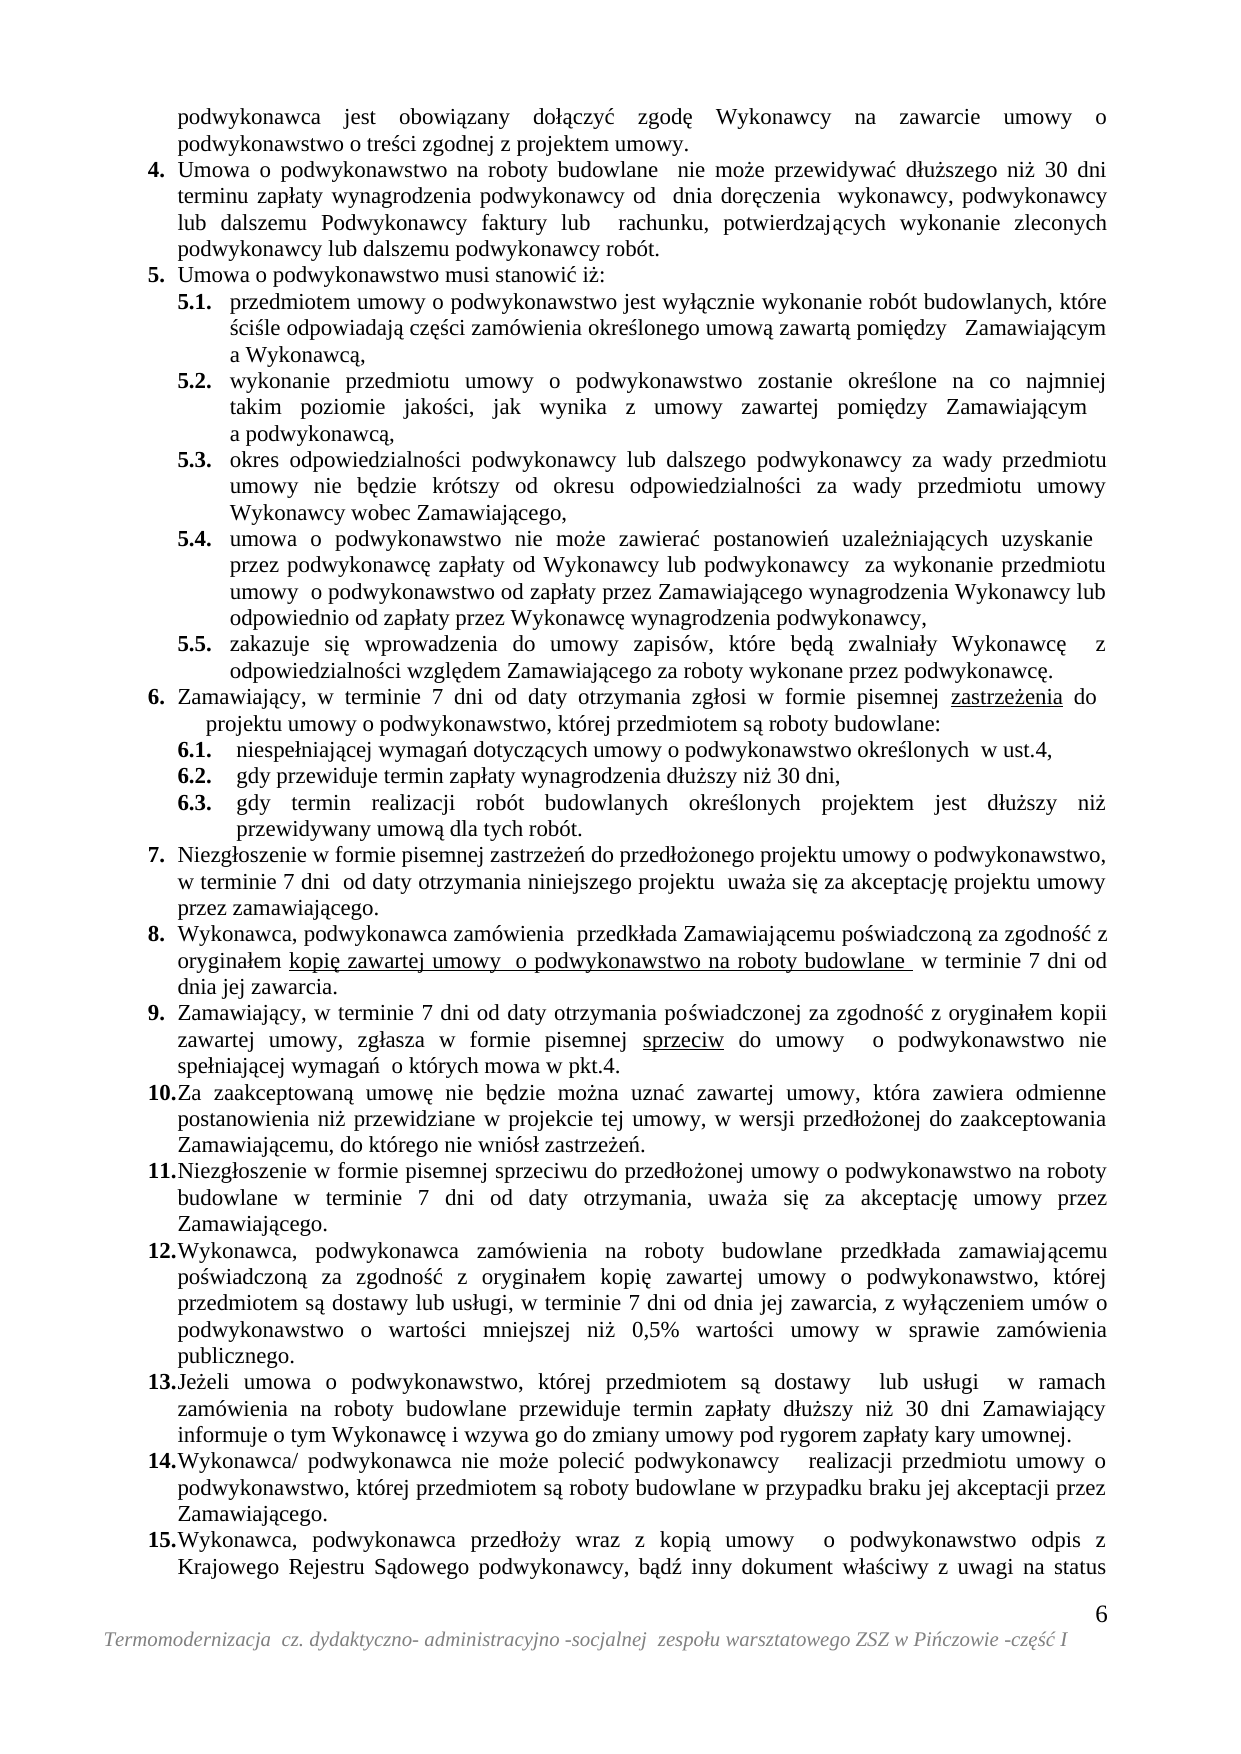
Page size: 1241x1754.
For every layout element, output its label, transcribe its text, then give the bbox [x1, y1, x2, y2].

list Umowa o podwykonawstwo na roboty budowlane nie może przewidywać dłuższego niż 30 dni terminu zapłaty wynagrodzenia podwykonawcy od dnia doręczenia wykonawcy, podwykonawcy lub dalszemu Podwykonawcy faktury lub rachunku, potwierdzających wykonanie zleconych podwykonawcy lub dalszemu podwykonawcy robót. [148, 156, 1107, 262]
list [148, 103, 1107, 156]
list Zamawiający, w terminie 7 dni od daty otrzymania poświadczonej za zgodność z oryginałem kopii zawartej umowy, zgłasza w formie pisemnej sprzeciw do umowy o podwykonawstwo nie spełniającej wymagań o których mowa w pkt.4. [148, 999, 1107, 1078]
list Niezgłoszenie w formie pisemnej zastrzeżeń do przedłożonego projektu umowy o podwykonawstwo, w terminie 7 dni od daty otrzymania niniejszego projektu uważa się za akceptację projektu umowy przez zamawiającego. [148, 841, 1107, 920]
list niespełniającej wymagań dotyczących umowy o podwykonawstwo określonych w ust.4, [177, 736, 1107, 762]
list Wykonawca/ podwykonawca nie może polecić podwykonawcy realizacji przedmiotu umowy o podwykonawstwo, której przedmiotem są roboty budowlane w przypadku braku jej akceptacji przez Zamawiającego. [148, 1447, 1107, 1527]
list Umowa o podwykonawstwo musi stanowić iż: [148, 262, 1107, 288]
list Wykonawca, podwykonawca zamówienia na roboty budowlane przedkłada zamawiającemu poświadczoną za zgodność z oryginałem kopię zawartej umowy o podwykonawstwo, której przedmiotem są dostawy lub usługi, w terminie 7 dni od dnia jej zawarcia, z wyłączeniem umów o podwykonawstwo o wartości mniejszej niż 0,5% wartości umowy w sprawie zamówienia publicznego. [148, 1237, 1107, 1368]
list gdy termin realizacji robót budowlanych określonych projektem jest dłuższy niż przewidywany umową dla tych robót. [177, 789, 1107, 841]
list Niezgłoszenie w formie pisemnej sprzeciwu do przedłożonej umowy o podwykonawstwo na roboty budowlane w terminie 7 dni od daty otrzymania, uważa się za akceptację umowy przez Zamawiającego. [148, 1158, 1107, 1237]
list wykonanie przedmiotu umowy o podwykonawstwo zostanie określone na co najmniej takim poziomie jakości, jak wynika z umowy zawartej pomiędzy Zamawiającym a podwykonawcą, [177, 367, 1107, 446]
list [148, 1527, 1107, 1579]
list przedmiotem umowy o podwykonawstwo jest wyłącznie wykonanie robót budowlanych, które ściśle odpowiadają części zamówienia określonego umową zawartą pomiędzy Zamawiającym a Wykonawcą, [177, 288, 1107, 367]
list gdy przewiduje termin zapłaty wynagrodzenia dłuższy niż 30 dni, [177, 762, 1107, 789]
list Za zaakceptowaną umowę nie będzie można uznać zawartej umowy, która zawiera odmienne postanowienia niż przewidziane w projekcie tej umowy, w wersji przedłożonej do zaakceptowania Zamawiającemu, do którego nie wniósł zastrzeżeń. [148, 1078, 1107, 1158]
list Zamawiający, w terminie 7 dni od daty otrzymania zgłosi w formie pisemnej zastrzeżenia do projektu umowy o podwykonawstwo, której przedmiotem są roboty budowlane: [148, 683, 1107, 736]
list okres odpowiedzialności podwykonawcy lub dalszego podwykonawcy za wady przedmiotu umowy nie będzie krótszy od okresu odpowiedzialności za wady przedmiotu umowy Wykonawcy wobec Zamawiającego, [177, 446, 1107, 525]
list Wykonawca, podwykonawca zamówienia przedkłada Zamawiającemu poświadczoną za zgodność z oryginałem kopię zawartej umowy o podwykonawstwo na roboty budowlane w terminie 7 dni od dnia jej zawarcia. [148, 920, 1107, 999]
list zakazuje się wprowadzenia do umowy zapisów, które będą zwalniały Wykonawcę z odpowiedzialności względem Zamawiającego za roboty wykonane przez podwykonawcę. [177, 631, 1107, 683]
list Jeżeli umowa o podwykonawstwo, której przedmiotem są dostawy lub usługi w ramach zamówienia na roboty budowlane przewiduje termin zapłaty dłuższy niż 30 dni Zamawiający informuje o tym Wykonawcę i wzywa go do zmiany umowy pod rygorem zapłaty kary umownej. [148, 1368, 1107, 1447]
list umowa o podwykonawstwo nie może zawierać postanowień uzależniających uzyskanie przez podwykonawcę zapłaty od Wykonawcy lub podwykonawcy za wykonanie przedmiotu umowy o podwykonawstwo od zapłaty przez Zamawiającego wynagrodzenia Wykonawcy lub odpowiednio od zapłaty przez Wykonawcę wynagrodzenia podwykonawcy, [177, 525, 1107, 631]
